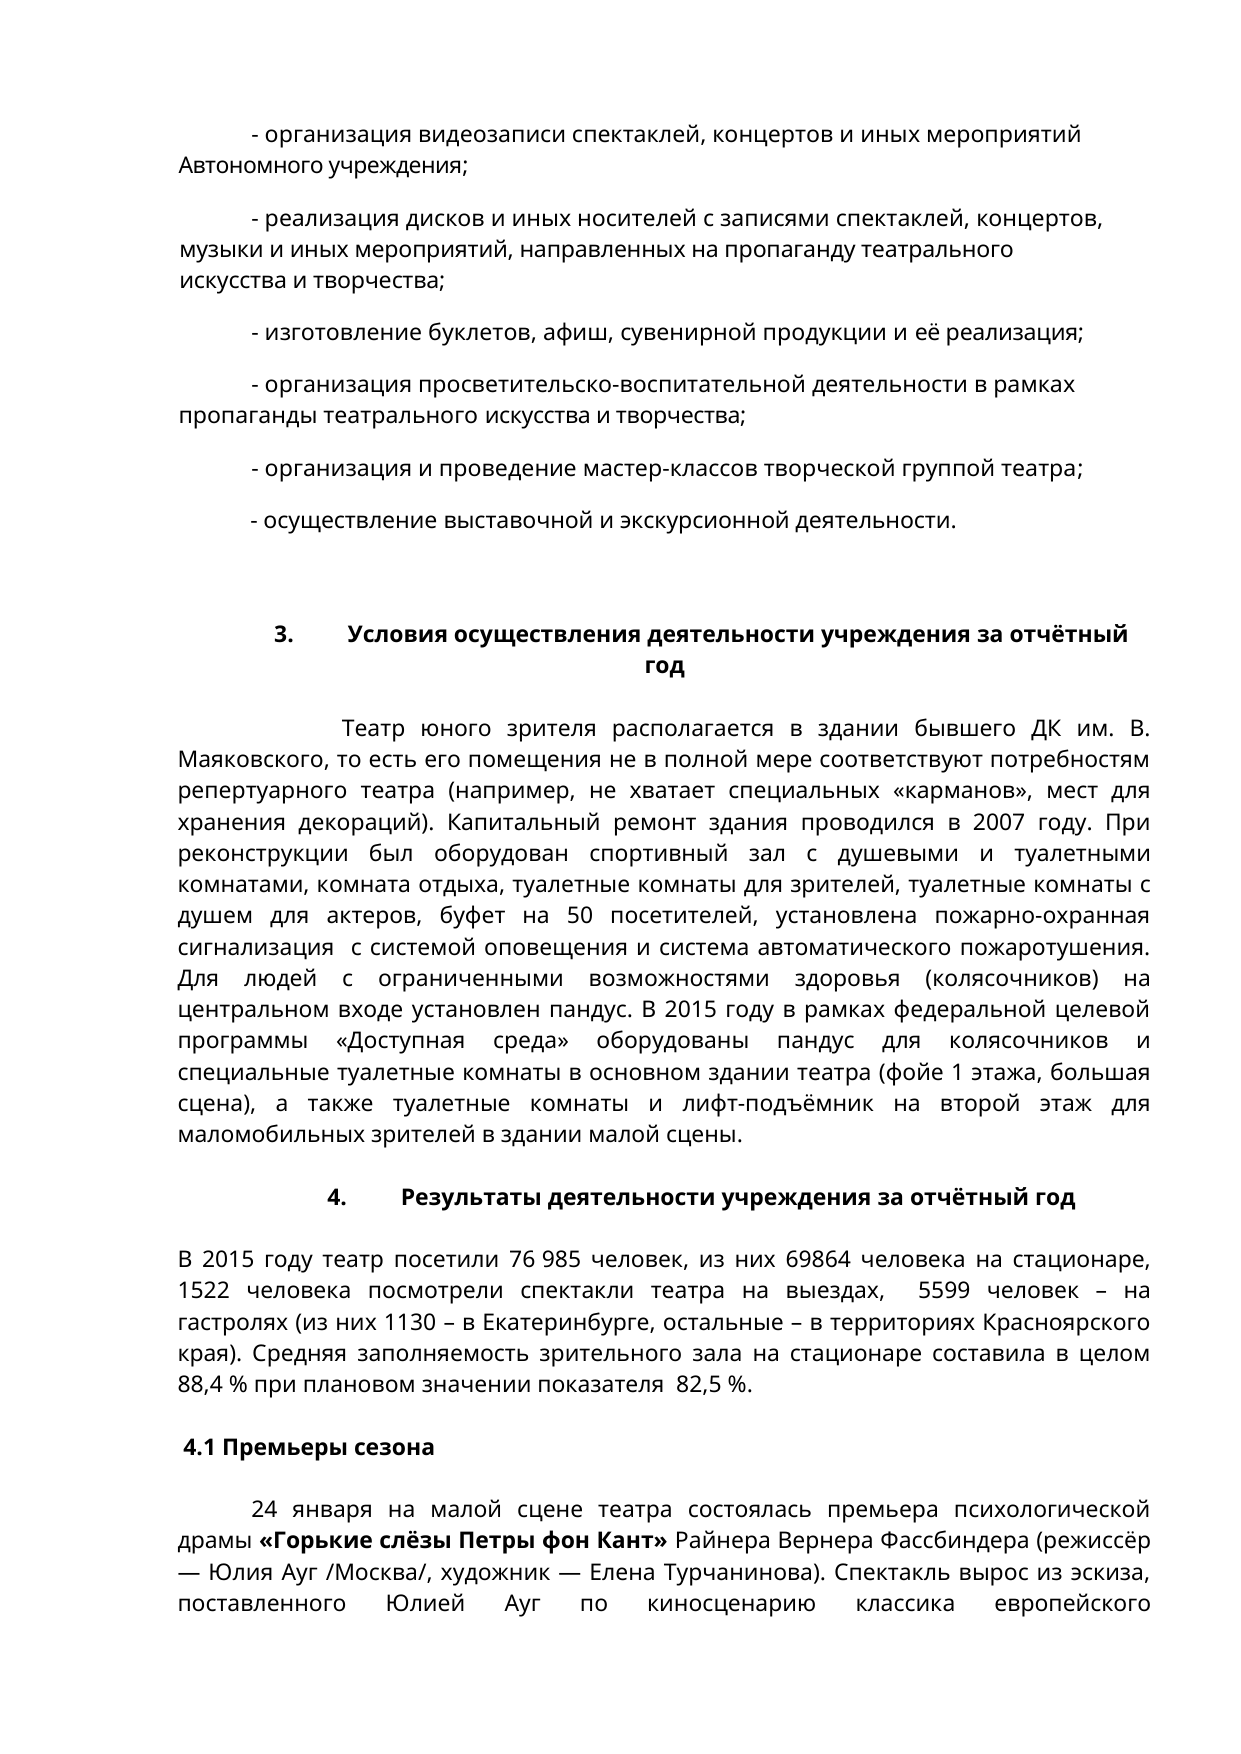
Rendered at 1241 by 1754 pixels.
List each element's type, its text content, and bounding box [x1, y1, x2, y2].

text - реализация дисков и иных носителей с записями спектаклей, концертов, музыки и иных мероприятий, направленных на пропаганду театрального искусства и творчества; [179, 201, 1114, 295]
text - организация и проведение мастер-классов творческой группой театра; [177, 451, 1114, 483]
text - организация видеозаписи спектаклей, концертов и иных мероприятий Автономного учреждения; [178, 118, 1114, 181]
text - организация просветительско-воспитательной деятельности в рамках пропаганды театрального искусства и творчества; [178, 368, 1114, 431]
text 4.1 Премьеры сезона [177, 1431, 1152, 1462]
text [177, 1493, 1152, 1618]
text - изготовление буклетов, афиш, сувенирной продукции и её реализация; [178, 316, 1114, 347]
text Театр юного зрителя располагается в здании бывшего ДК им. В. Маяковского, то есть его помещения не в полной мере соответствуют потребностям репертуарного театра (например, не хватает специальных «карманов», мест для хранения декораций). Капитальный ремонт здания проводился в 2007 году. При реконструкции был оборудован спортивный зал с душевыми и туалетными комнатами, комната отдыха, туалетные комнаты для зрителей, туалетные комнаты с душем для актеров, буфет на 50 посетителей, установлена пожарно-охранная сигнализация с системой оповещения и система автоматического пожаротушения. Для людей с ограниченными возможностями здоровья (колясочников) на центральном входе установлен пандус. В 2015 году в рамках федеральной целевой программы «Доступная среда» оборудованы пандус для колясочников и специальные туалетные комнаты в основном здании театра (фойе 1 этажа, большая сцена), а также туалетные комнаты и лифт-подъёмник на второй этаж для маломобильных зрителей в здании малой сцены. [177, 712, 1152, 1149]
text В 2015 году театр посетили 76 985 человек, из них 69864 человека на стационаре, 1522 человека посмотрели спектакли театра на выездах, 5599 человек – на гастролях (из них 1130 – в Екатеринбурге, остальные – в территориях Красноярского края). Средняя заполняемость зрительного зала на стационаре составила в целом 88,4 % при плановом значении показателя 82,5 %. [177, 1243, 1152, 1399]
text 3. Условия осуществления деятельности учреждения за отчётный год [177, 618, 1152, 681]
text 4. Результаты деятельности учреждения за отчётный год [177, 1181, 1152, 1212]
text - осуществление выставочной и экскурсионной деятельности. [250, 503, 1114, 535]
